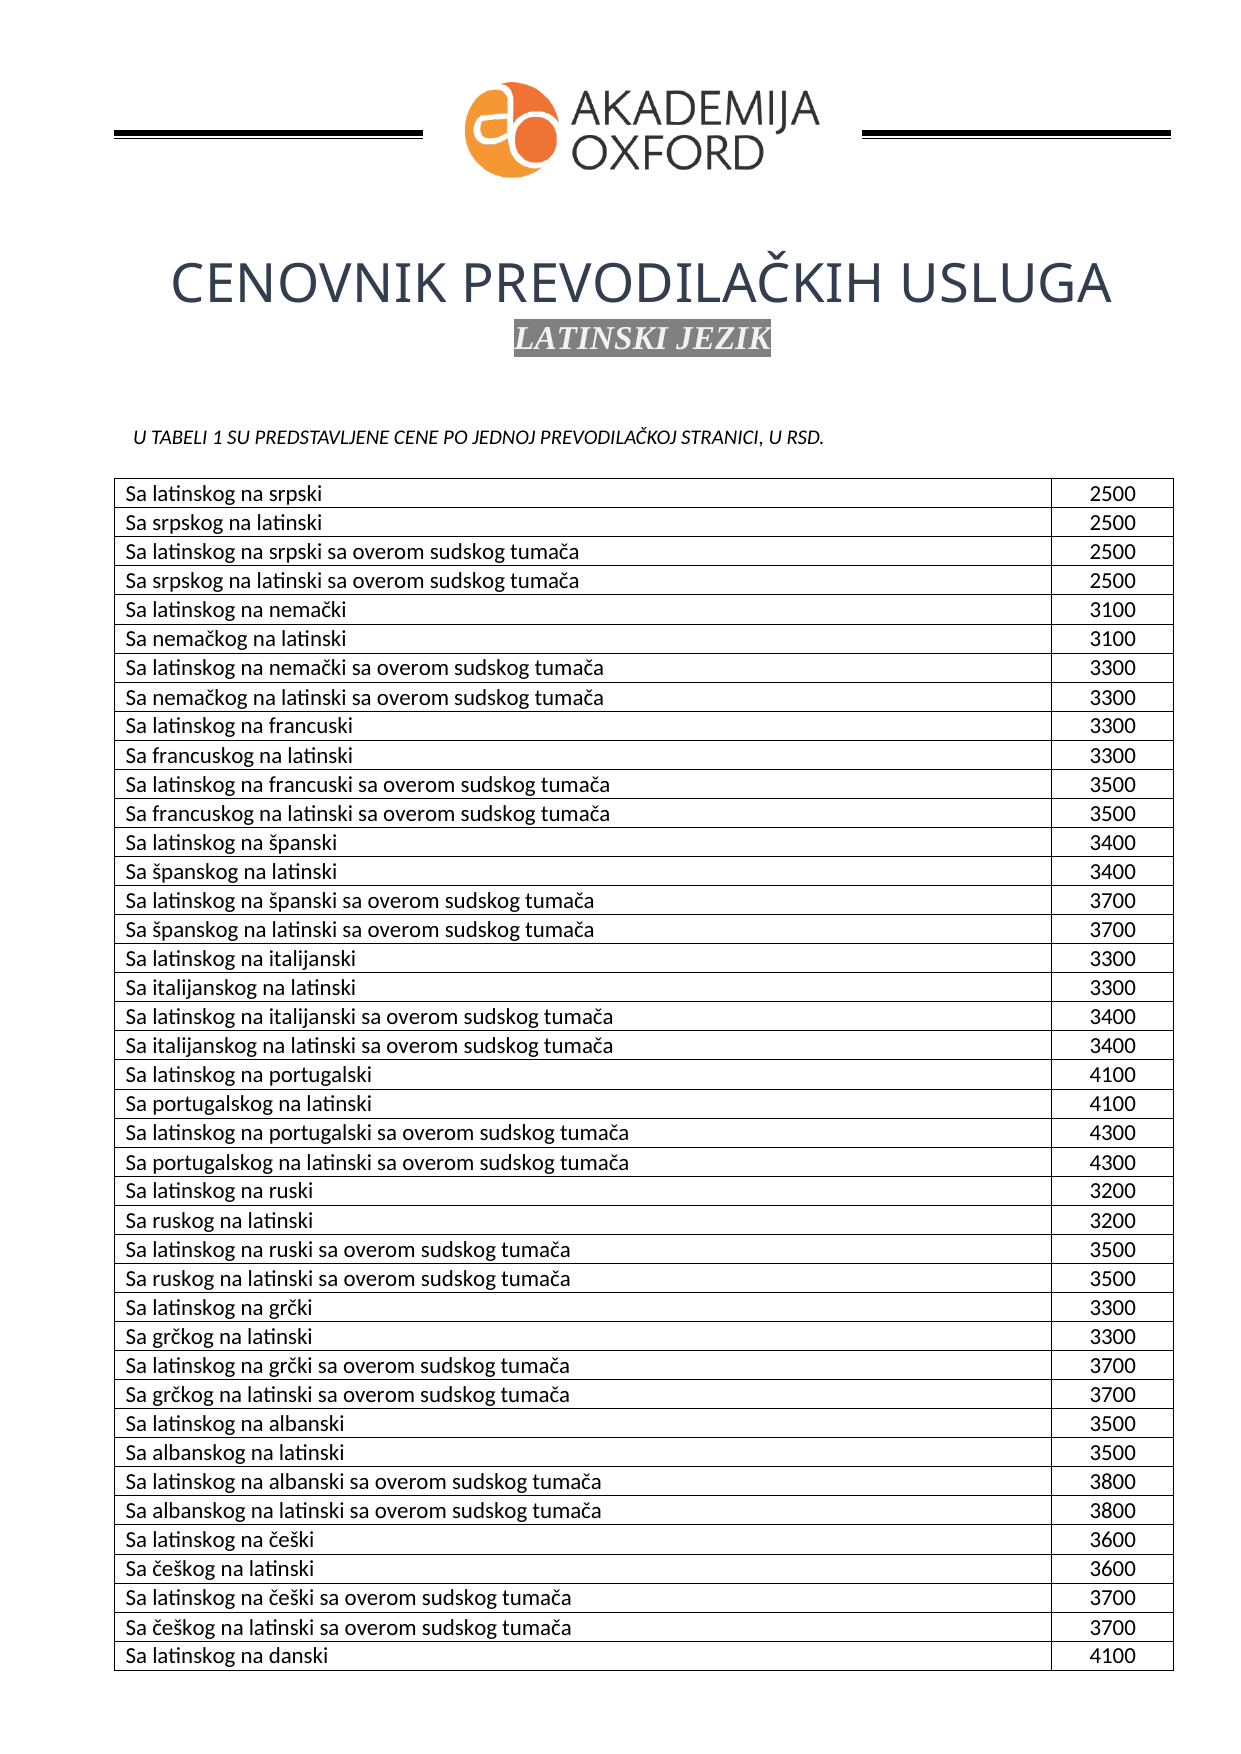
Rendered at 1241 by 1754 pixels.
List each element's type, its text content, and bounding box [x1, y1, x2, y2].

table_cell Sa latinskog na albanski sa overom sudskog tumača [115, 1467, 1051, 1495]
table_cell 4300 [1052, 1119, 1173, 1147]
table_cell Sa srpskog na latinski [115, 508, 1051, 536]
table_cell Sa latinskog na francuski sa overom sudskog tumača [115, 770, 1051, 798]
table_cell 3500 [1052, 1235, 1173, 1263]
table_cell 3300 [1052, 1322, 1173, 1350]
table_cell Sa albanskog na latinski [115, 1438, 1051, 1466]
table_cell 3300 [1052, 944, 1173, 972]
table_cell 3300 [1052, 654, 1173, 682]
table_cell 3600 [1052, 1555, 1173, 1582]
table_cell Sa nemačkog na latinski [115, 625, 1051, 652]
table_header 2500 [1052, 479, 1173, 507]
picture [464, 82, 820, 178]
table_cell Sa španskog na latinski sa overom sudskog tumača [115, 915, 1051, 943]
table_cell 3400 [1052, 857, 1173, 885]
table_cell Sa latinskog na italijanski sa overom sudskog tumača [115, 1002, 1051, 1030]
table_cell Sa albanskog na latinski sa overom sudskog tumača [115, 1496, 1051, 1524]
table_cell Sa ruskog na latinski sa overom sudskog tumača [115, 1264, 1051, 1292]
table_cell 2500 [1052, 566, 1173, 594]
table_cell 2500 [1052, 537, 1173, 565]
table_cell 3300 [1052, 741, 1173, 769]
table_cell 3700 [1052, 886, 1173, 914]
text U TABELI 1 SU PREDSTAVLJENE CENE PO JEDNOJ PREVODILAČKOJ STRANICI, U RSD. [133, 424, 1152, 478]
table_cell Sa nemačkog na latinski sa overom sudskog tumača [115, 683, 1051, 711]
table_cell 3300 [1052, 1293, 1173, 1321]
table_cell 3100 [1052, 625, 1173, 652]
table_cell 3300 [1052, 712, 1173, 740]
table_cell Sa latinskog na nemački sa overom sudskog tumača [115, 654, 1051, 682]
table_cell Sa latinskog na italijanski [115, 944, 1051, 972]
table_cell 4100 [1052, 1090, 1173, 1117]
table_cell 3700 [1052, 1584, 1173, 1612]
table_cell 4300 [1052, 1148, 1173, 1176]
table_cell 3100 [1052, 595, 1173, 623]
table_cell Sa latinskog na španski sa overom sudskog tumača [115, 886, 1051, 914]
table_cell Sa ruskog na latinski [115, 1206, 1051, 1234]
table_cell 3500 [1052, 1438, 1173, 1466]
table_cell 3300 [1052, 973, 1173, 1001]
table_cell Sa latinskog na grčki sa overom sudskog tumača [115, 1351, 1051, 1379]
table_cell 3600 [1052, 1525, 1173, 1553]
table_cell 3800 [1052, 1467, 1173, 1495]
table_cell Sa srpskog na latinski sa overom sudskog tumača [115, 566, 1051, 594]
table_cell 3400 [1052, 1002, 1173, 1030]
table_cell 3200 [1052, 1206, 1173, 1234]
table_cell Sa italijanskog na latinski sa overom sudskog tumača [115, 1031, 1051, 1059]
table_cell Sa latinskog na španski [115, 828, 1051, 856]
table_cell Sa latinskog na albanski [115, 1409, 1051, 1437]
table_cell 2500 [1052, 508, 1173, 536]
table_cell 3500 [1052, 1264, 1173, 1292]
table_cell 3700 [1052, 1613, 1173, 1641]
table_cell Sa latinskog na češki sa overom sudskog tumača [115, 1584, 1051, 1612]
table_cell 3500 [1052, 1409, 1173, 1437]
table_cell 4100 [1052, 1060, 1173, 1088]
table_cell Sa latinskog na ruski [115, 1177, 1051, 1205]
text CENOVNIK PREVODILAČKIH USLUGA LATINSKI JEZIK [133, 245, 1152, 357]
table_cell Sa češkog na latinski [115, 1555, 1051, 1582]
table_cell Sa latinskog na grčki [115, 1293, 1051, 1321]
table_cell Sa portugalskog na latinski [115, 1090, 1051, 1117]
table_cell Sa latinskog na nemački [115, 595, 1051, 623]
table_cell Sa latinskog na portugalski [115, 1060, 1051, 1088]
table_cell Sa latinskog na češki [115, 1525, 1051, 1553]
table_cell Sa grčkog na latinski sa overom sudskog tumača [115, 1380, 1051, 1408]
table_cell Sa latinskog na ruski sa overom sudskog tumača [115, 1235, 1051, 1263]
table_cell Sa portugalskog na latinski sa overom sudskog tumača [115, 1148, 1051, 1176]
table_cell 3400 [1052, 1031, 1173, 1059]
table_cell Sa latinskog na danski [115, 1642, 1051, 1670]
table_cell Sa francuskog na latinski sa overom sudskog tumača [115, 799, 1051, 827]
table_header Sa latinskog na srpski [115, 479, 1051, 507]
table_cell 3300 [1052, 683, 1173, 711]
table_cell 3400 [1052, 828, 1173, 856]
table_cell Sa italijanskog na latinski [115, 973, 1051, 1001]
table_cell Sa španskog na latinski [115, 857, 1051, 885]
table_cell 3500 [1052, 799, 1173, 827]
table_cell 3200 [1052, 1177, 1173, 1205]
table_cell Sa latinskog na srpski sa overom sudskog tumača [115, 537, 1051, 565]
table_cell 3700 [1052, 915, 1173, 943]
table_cell 3700 [1052, 1351, 1173, 1379]
table_cell 4100 [1052, 1642, 1173, 1670]
table_cell 3700 [1052, 1380, 1173, 1408]
table_cell 3500 [1052, 770, 1173, 798]
table_cell Sa francuskog na latinski [115, 741, 1051, 769]
table_cell Sa latinskog na portugalski sa overom sudskog tumača [115, 1119, 1051, 1147]
table_cell 3800 [1052, 1496, 1173, 1524]
table_cell Sa češkog na latinski sa overom sudskog tumača [115, 1613, 1051, 1641]
table_cell Sa latinskog na francuski [115, 712, 1051, 740]
table_cell Sa grčkog na latinski [115, 1322, 1051, 1350]
